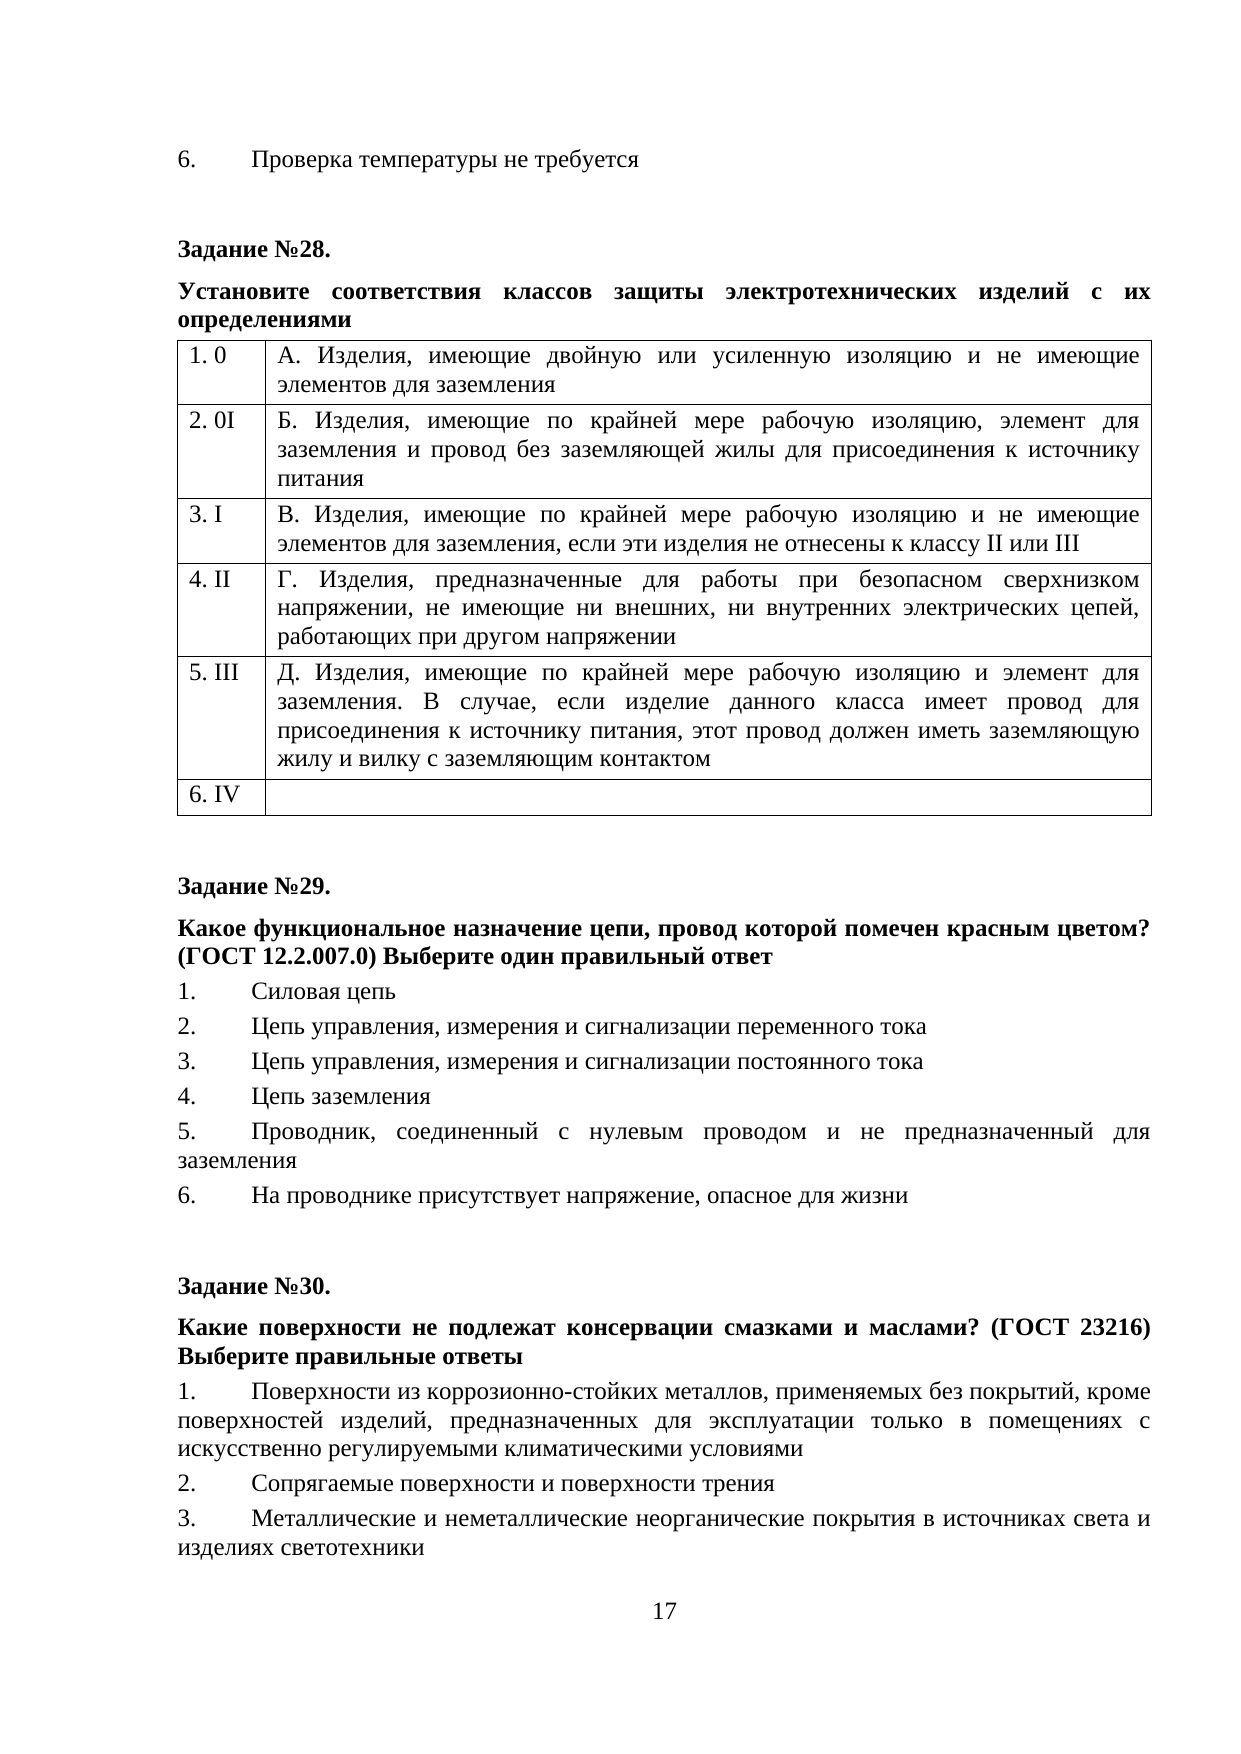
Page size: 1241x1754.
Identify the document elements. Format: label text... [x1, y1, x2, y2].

table_header 1. 0 [178, 341, 265, 404]
table_cell 3. I [178, 499, 265, 563]
text 3. Цепь управления, измерения и сигнализации постоянного тока [177, 1046, 1152, 1075]
text 5. Проводник, соединенный с нулевым проводом и не предназначенный для заземления [177, 1116, 1152, 1174]
table_cell Б. Изделия, имеющие по крайней мере рабочую изоляцию, элемент для заземления и провод без заземляющей жилы для присоединения к источнику питания [266, 405, 1151, 498]
table_cell В. Изделия, имеющие по крайней мере рабочую изоляцию и не имеющие элементов для заземления, если эти изделия не отнесены к классу II или III [266, 499, 1151, 563]
text 1. Силовая цепь [177, 976, 1152, 1005]
text 2. Сопрягаемые поверхности и поверхности трения [177, 1468, 1152, 1497]
text 3. Металлические и неметаллические неорганические покрытия в источниках света и изделиях светотехники [177, 1503, 1152, 1561]
table_header А. Изделия, имеющие двойную или усиленную изоляцию и не имеющие элементов для заземления [266, 341, 1151, 404]
text 2. Цепь управления, измерения и сигнализации переменного тока [177, 1011, 1152, 1040]
table_cell 6. IV [178, 780, 265, 814]
text 4. Цепь заземления [177, 1081, 1152, 1110]
text 6. На проводнике присутствует напряжение, опасное для жизни [177, 1180, 1152, 1209]
subtitle Задание №30. [177, 1271, 1152, 1300]
text 1. Поверхности из коррозионно-стойких металлов, применяемых без покрытий, кроме поверхностей изделий, предназначенных для эксплуатации только в помещениях с искусственно регулируемыми климатическими условиями [177, 1376, 1152, 1462]
text Какое функциональное назначение цепи, провод которой помечен красным цветом? (ГОСТ 12.2.007.0) Выберите один правильный ответ [177, 913, 1152, 970]
text Какие поверхности не подлежат консервации смазками и маслами? (ГОСТ 23216) Выберите правильные ответы [177, 1312, 1152, 1370]
subtitle Задание №29. [177, 871, 1152, 900]
table_cell Г. Изделия, предназначенные для работы при безопасном сверхнизком напряжении, не имеющие ни внешних, ни внутренних электрических цепей, работающих при другом напряжении [266, 564, 1151, 656]
text Установите соответствия классов защиты электротехнических изделий с их определениями [177, 276, 1152, 333]
subtitle Задание №28. [177, 234, 1152, 263]
table_cell Д. Изделия, имеющие по крайней мере рабочую изоляцию и элемент для заземления. В случае, если изделие данного класса имеет провод для присоединения к источнику питания, этот провод должен иметь заземляющую жилу и вилку с заземляющим контактом [266, 657, 1151, 778]
table_cell 5. III [178, 657, 265, 778]
text 6. Проверка температуры не требуется [177, 144, 1152, 172]
table_cell 4. II [178, 564, 265, 656]
table_cell [266, 780, 1151, 814]
table_cell 2. 0I [178, 405, 265, 498]
